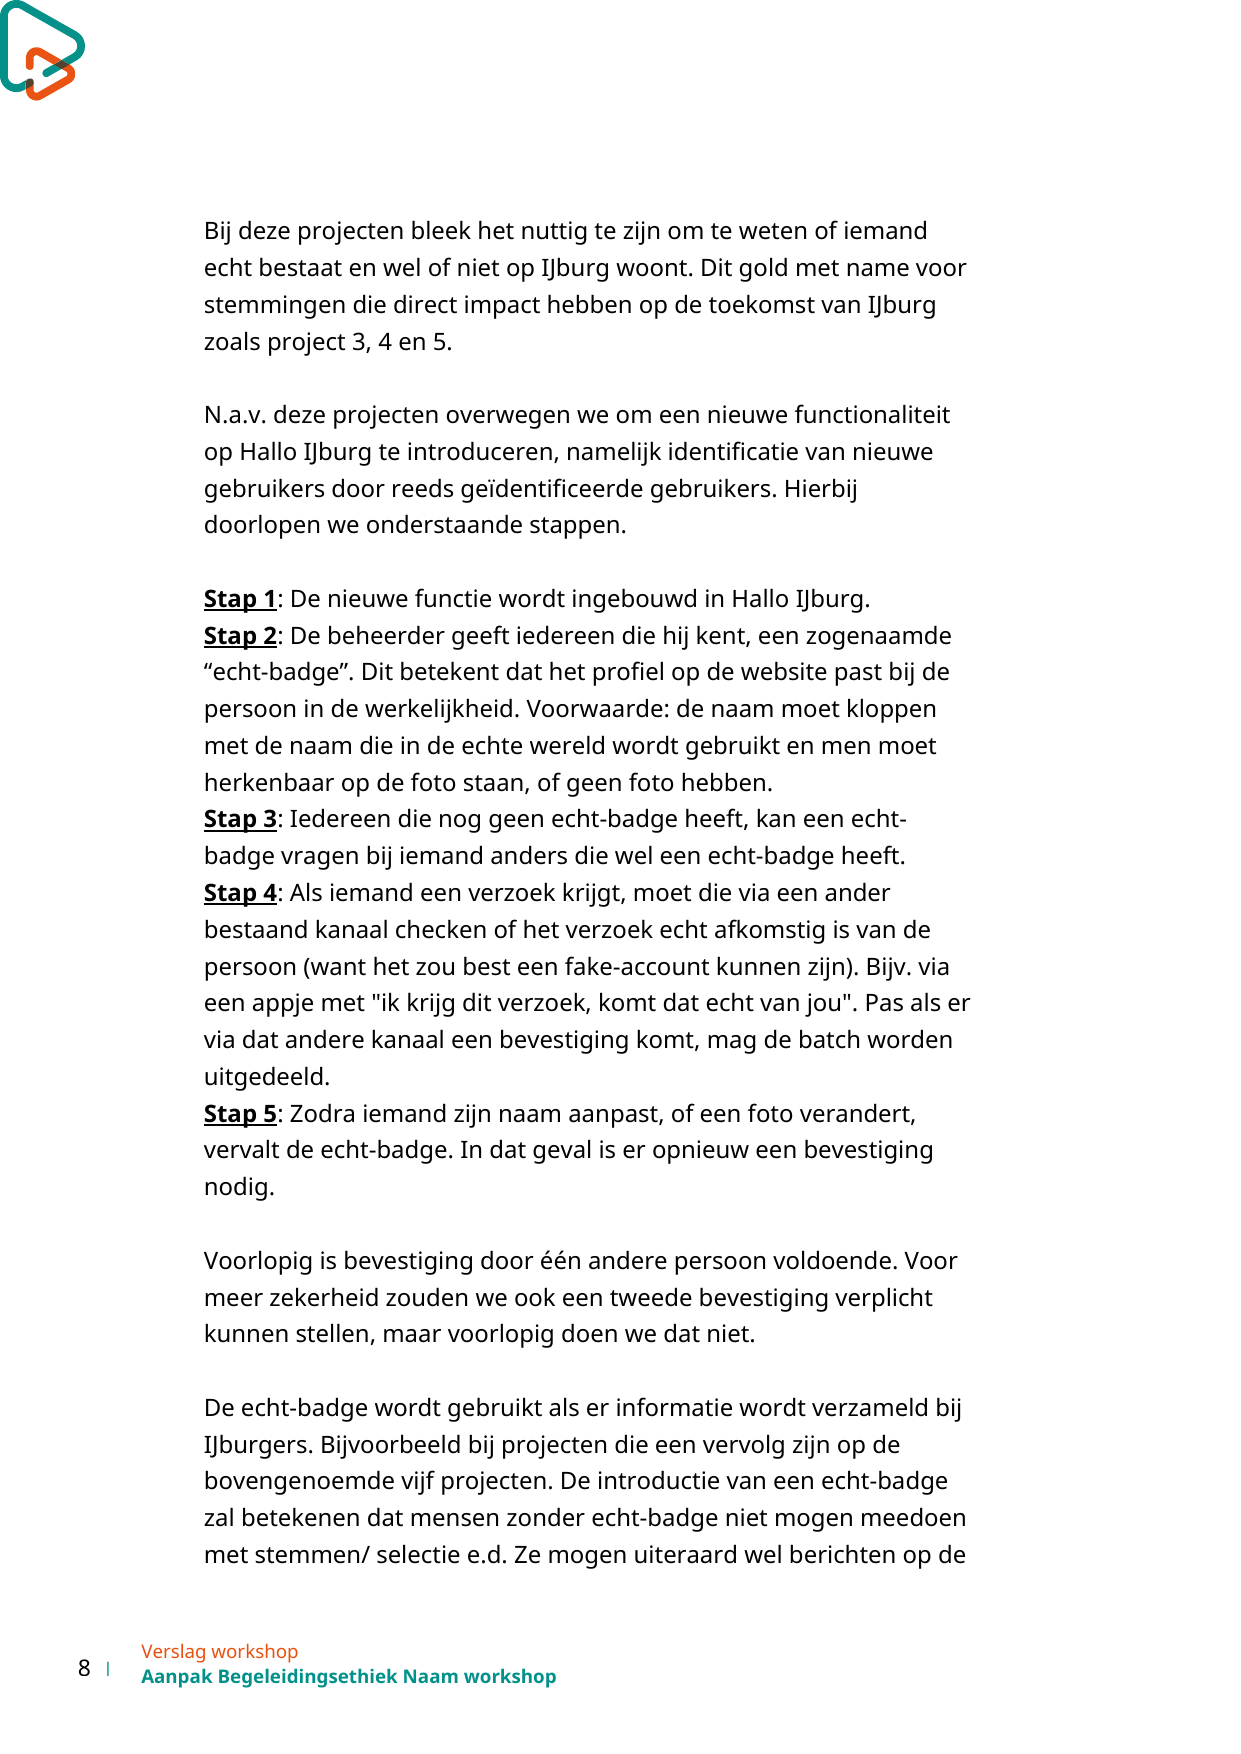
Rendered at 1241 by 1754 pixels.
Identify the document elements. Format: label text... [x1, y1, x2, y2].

text Voorlopig is bevestiging door één andere persoon voldoende. Voor meer zekerheid zouden we ook een tweede bevestiging verplicht kunnen stellen, maar voorlopig doen we dat niet. [204, 1243, 974, 1386]
text Stap 5: Zodra iemand zijn naam aanpast, of een foto verandert, vervalt de echt-badge. In dat geval is er opnieuw een bevestiging nodig. [204, 1096, 974, 1203]
text Stap 1: De nieuwe functie wordt ingebouwd in Hallo IJburg. [204, 582, 974, 614]
text Stap 4: Als iemand een verzoek krijgt, moet die via een ander bestaand kanaal checken of het verzoek echt afkomstig is van de persoon (want het zou best een fake-account kunnen zijn). Bijv. via een appje met "ik krijg dit verzoek, komt dat echt van jou". Pas als er via dat andere kanaal een bevestiging komt, mag de batch worden uitgedeeld. [204, 876, 974, 1092]
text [204, 1391, 974, 1570]
text Stap 2: De beheerder geeft iedereen die hij kent, een zogenaamde “echt-badge”. Dit betekent dat het profiel op de website past bij de persoon in de werkelijkheid. Voorwaarde: de naam moet kloppen met de naam die in de echte wereld wordt gebruikt en men moet herkenbaar op de foto staan, of geen foto hebben. [204, 618, 974, 798]
text Stap 3: Iedereen die nog geen echt-badge heeft, kan een echt-badge vragen bij iemand anders die wel een echt-badge heeft. [204, 802, 974, 872]
text Bij deze projecten bleek het nuttig te zijn om te weten of iemand echt bestaat en wel of niet op IJburg woont. Dit gold met name voor stemmingen die direct impact hebben op de toekomst van IJburg zoals project 3, 4 en 5. [204, 214, 974, 394]
text N.a.v. deze projecten overwegen we om een nieuwe functionaliteit op Hallo IJburg te introduceren, namelijk identificatie van nieuwe gebruikers door reeds geïdentificeerde gebruikers. Hierbij doorlopen we onderstaande stappen. [204, 398, 974, 577]
